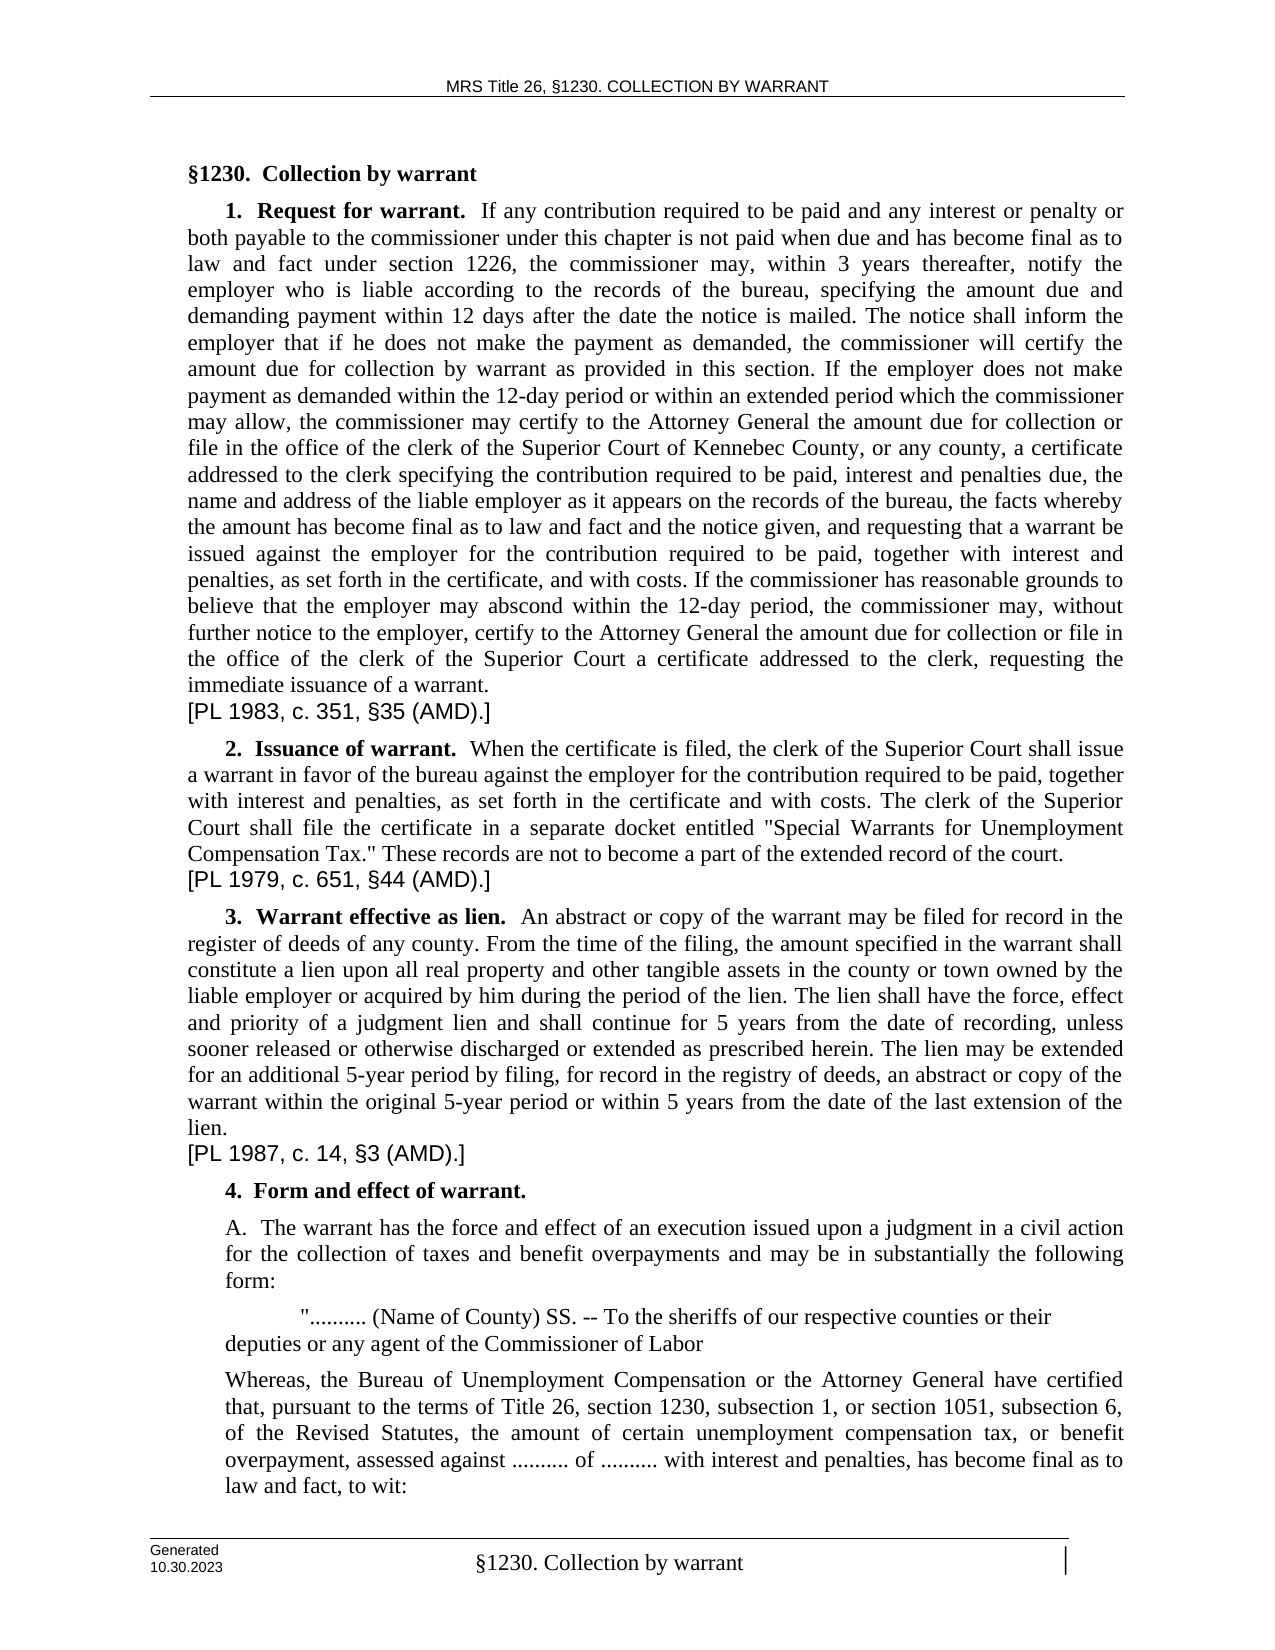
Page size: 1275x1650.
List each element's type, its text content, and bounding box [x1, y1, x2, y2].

text 3. Warrant effective as lien. An abstract or copy of the warrant may be filed for record in the register of deeds of any county. From the time of the filing, the amount specified in the warrant shall constitute a lien upon all real property and other tangible assets in the county or town owned by the liable employer or acquired by him during the period of the lien. The lien shall have the force, effect and priority of a judgment lien and shall continue for 5 years from the date of recording, unless sooner released or otherwise discharged or extended as prescribed herein. The lien may be extended for an additional 5-year period by filing, for record in the registry of deeds, an abstract or copy of the warrant within the original 5-year period or within 5 years from the date of the last extension of the lien. [187, 903, 1125, 1140]
text [PL 1979, c. 651, §44 (AMD).] [187, 866, 1125, 893]
text [PL 1983, c. 351, §35 (AMD).] [187, 698, 1125, 724]
text §1230. Collection by warrant [187, 160, 1125, 187]
text [PL 1987, c. 14, §3 (AMD).] [187, 1140, 1125, 1167]
text Whereas, the Bureau of Unemployment Compensation or the Attorney General have certified that, pursuant to the terms of Title 26, section 1230, subsection 1, or section 1051, subsection 6, of the Revised Statutes, the amount of certain unemployment compensation tax, or benefit overpayment, assessed against .......... of .......... with interest and penalties, has become final as to law and fact, to wit: [225, 1367, 1125, 1498]
text ".......... (Name of County) SS. -- To the sheriffs of our respective counties or their deputies or any agent of the Commissioner of Labor [225, 1303, 1125, 1356]
text 2. Issuance of warrant. When the certificate is filed, the clerk of the Superior Court shall issue a warrant in favor of the bureau against the employer for the contribution required to be paid, together with interest and penalties, as set forth in the certificate and with costs. The clerk of the Superior Court shall file the certificate in a separate docket entitled "Special Warrants for Unemployment Compensation Tax." These records are not to become a part of the extended record of the court. [187, 735, 1125, 866]
text 1. Request for warrant. If any contribution required to be paid and any interest or penalty or both payable to the commissioner under this chapter is not paid when due and has become final as to law and fact under section 1226, the commissioner may, within 3 years thereafter, notify the employer who is liable according to the records of the bureau, specifying the amount due and demanding payment within 12 days after the date the notice is mailed. The notice shall inform the employer that if he does not make the payment as demanded, the commissioner will certify the amount due for collection by warrant as provided in this section. If the employer does not make payment as demanded within the 12-day period or within an extended period which the commissioner may allow, the commissioner may certify to the Attorney General the amount due for collection or file in the office of the clerk of the Superior Court of Kennebec County, or any county, a certificate addressed to the clerk specifying the contribution required to be paid, interest and penalties due, the name and address of the liable employer as it appears on the records of the bureau, the facts whereby the amount has become final as to law and fact and the notice given, and requesting that a warrant be issued against the employer for the contribution required to be paid, together with interest and penalties, as set forth in the certificate, and with costs. If the commissioner has reasonable grounds to believe that the employer may abscond within the 12-day period, the commissioner may, without further notice to the employer, certify to the Attorney General the amount due for collection or file in the office of the clerk of the Superior Court a certificate addressed to the clerk, requesting the immediate issuance of a warrant. [187, 197, 1125, 698]
text A. The warrant has the force and effect of an execution issued upon a judgment in a civil action for the collection of taxes and benefit overpayments and may be in substantially the following form: [225, 1214, 1125, 1293]
text 4. Form and effect of warrant. [187, 1177, 1125, 1203]
